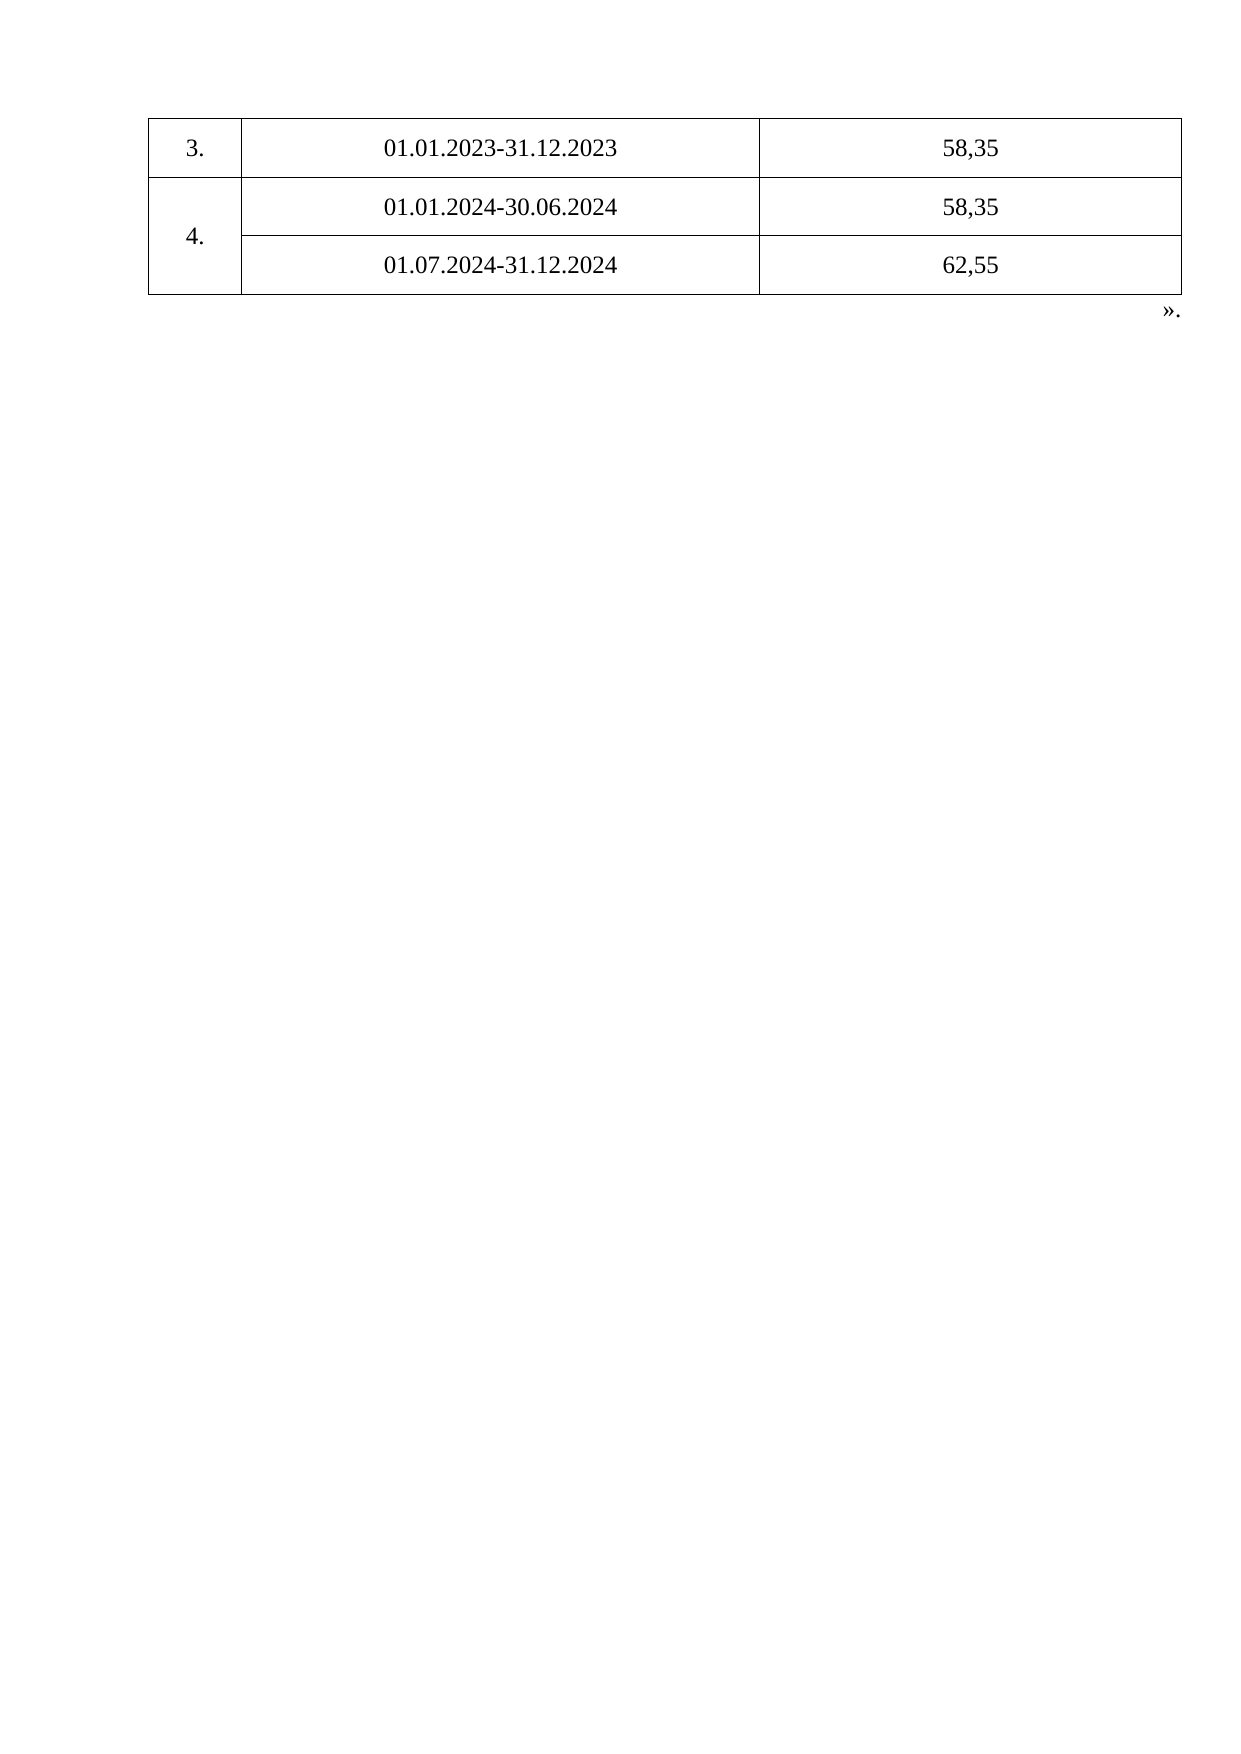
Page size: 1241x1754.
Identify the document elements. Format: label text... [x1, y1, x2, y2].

table_cell 58,35 [760, 119, 1181, 177]
text ». [74, 294, 1181, 323]
table_cell 3. [149, 119, 241, 177]
table_cell 01.01.2023-31.12.2023 [242, 119, 759, 177]
table_cell 62,55 [760, 236, 1181, 293]
table_cell 4. [149, 178, 241, 293]
table_cell 01.01.2024-30.06.2024 [242, 178, 759, 235]
table_cell 58,35 [760, 178, 1181, 235]
table_cell 01.07.2024-31.12.2024 [242, 236, 759, 293]
